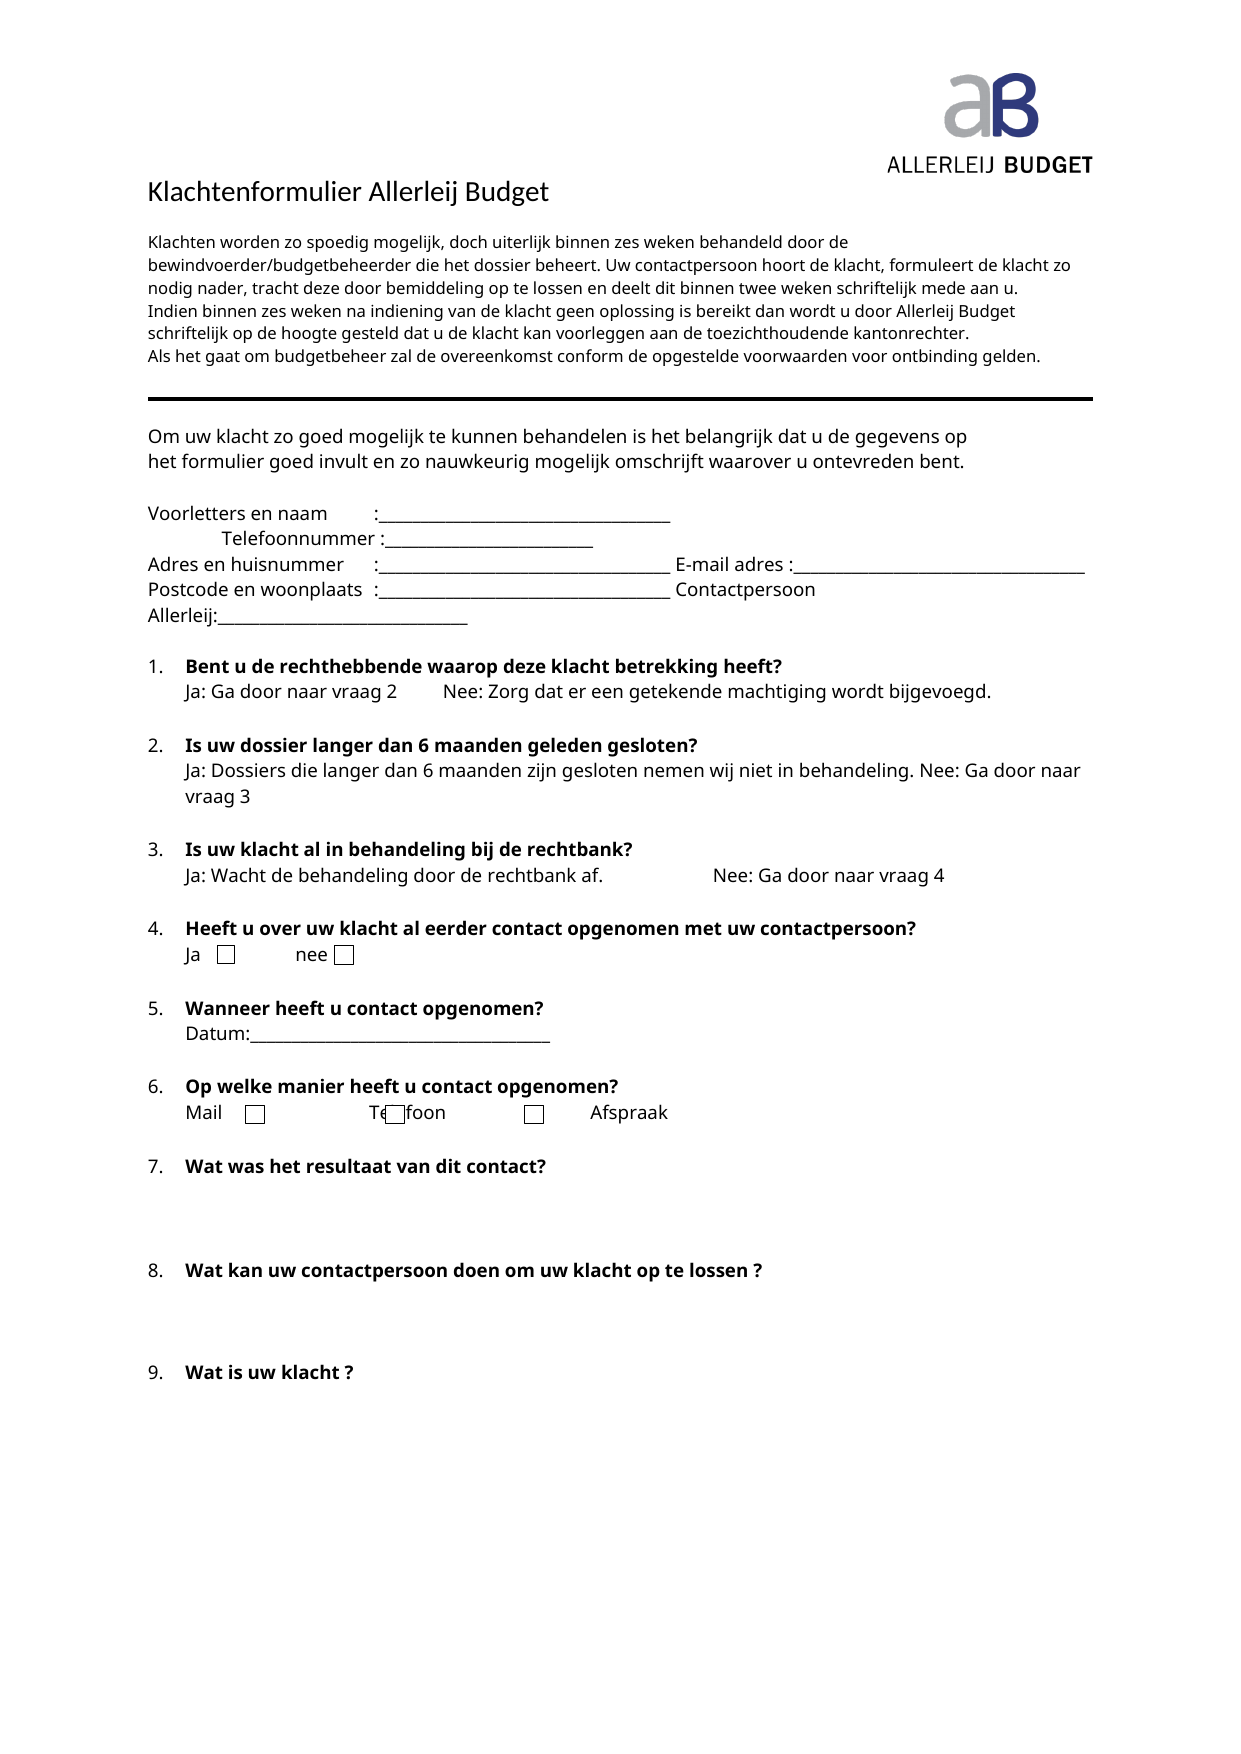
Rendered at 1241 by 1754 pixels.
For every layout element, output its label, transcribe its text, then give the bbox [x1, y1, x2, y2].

list Is uw klacht al in behandeling bij de rechtbank? Ja: Wacht de behandeling door de rechtbank af. Nee: Ga door naar vraag 4 [148, 837, 1093, 916]
text Adres en huisnummer :___________________________________ E-mail adres :___________________________________ [148, 551, 1093, 576]
text Om uw klacht zo goed mogelijk te kunnen behandelen is het belangrijk dat u de gegevens op [148, 423, 1093, 449]
list Wat is uw klacht ? [148, 1359, 1093, 1385]
text Als het gaat om budgetbeheer zal de overeenkomst conform de opgestelde voorwaarden voor ontbinding gelden. [148, 345, 1093, 397]
text Postcode en woonplaats :___________________________________ Contactpersoon Allerleij:______________________________ [148, 576, 1093, 627]
list Datum:____________________________________ [185, 1020, 1093, 1074]
text Indien binnen zes weken na indiening van de klacht geen oplossing is bereikt dan wordt u door Allerleij Budget schriftelijk op de hoogte gesteld dat u de klacht kan voorleggen aan de toezichthoudende kantonrechter. [148, 299, 1093, 345]
picture [887, 73, 1093, 173]
list Is uw dossier langer dan 6 maanden geleden gesloten? Ja: Dossiers die langer dan 6 maanden zijn gesloten nemen wij niet in behandeling. Nee: Ga door naar vraag 3 [148, 732, 1093, 837]
list Bent u de rechthebbende waarop deze klacht betrekking heeft? Ja: Ga door naar vraag 2 Nee: Zorg dat er een getekende machtiging wordt bijgevoegd. [148, 653, 1093, 732]
list Wat was het resultaat van dit contact? [148, 1153, 1093, 1232]
text Klachten worden zo spoedig mogelijk, doch uiterlijk binnen zes weken behandeld door de bewindvoerder/budgetbeheerder die het dossier beheert. Uw contactpersoon hoort de klacht, formuleert de klacht zo nodig nader, tracht deze door bemiddeling op te lossen en deelt dit binnen twee weken schriftelijk mede aan u. [148, 231, 1093, 299]
list Heeft u over uw klacht al eerder contact opgenomen met uw contactpersoon? Ja nee [148, 916, 1093, 995]
text het formulier goed invult en zo nauwkeurig mogelijk omschrijft waarover u ontevreden bent. [148, 449, 1093, 474]
list Op welke manier heeft u contact opgenomen? [148, 1074, 1093, 1099]
text Voorletters en naam :___________________________________ Telefoonnummer :_________________________ [148, 500, 1093, 551]
text Mail Telefoon Afspraak [185, 1099, 1093, 1153]
text Klachtenformulier Allerleij Budget [148, 173, 1093, 208]
list Wat kan uw contactpersoon doen om uw klacht op te lossen ? [148, 1257, 1093, 1283]
list Wanneer heeft u contact opgenomen? [148, 995, 1093, 1020]
